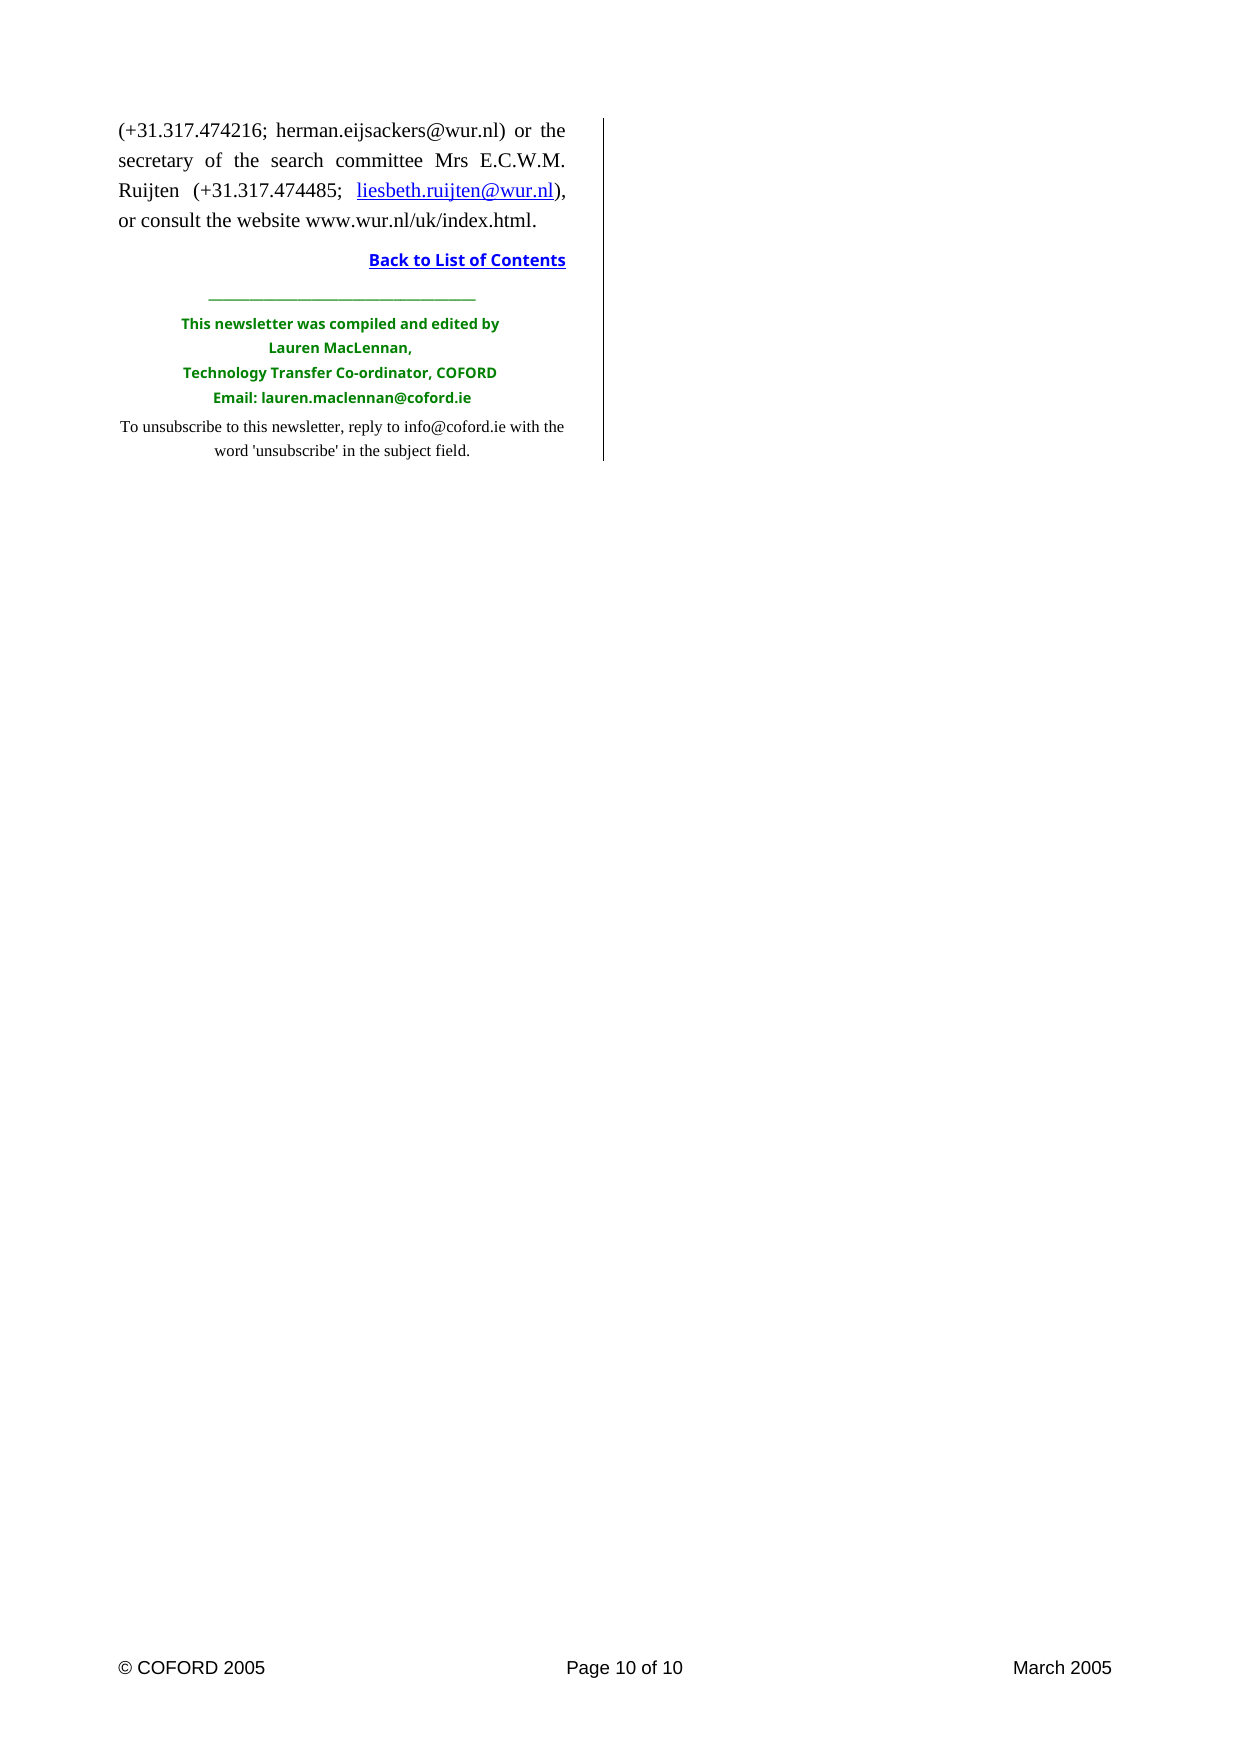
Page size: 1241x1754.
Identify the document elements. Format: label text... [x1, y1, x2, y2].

text _______________________________________ [118, 281, 566, 304]
text To unsubscribe to this newsletter, reply to info@coford.ie with the word 'unsubscribe' in the subject field. [118, 417, 566, 460]
text Back to List of Contents [118, 248, 566, 271]
text This newsletter was compiled and edited by Lauren MacLennan, Technology Transfer Co-ordinator, COFORD Email: lauren.maclennan@coford.ie [118, 313, 566, 408]
